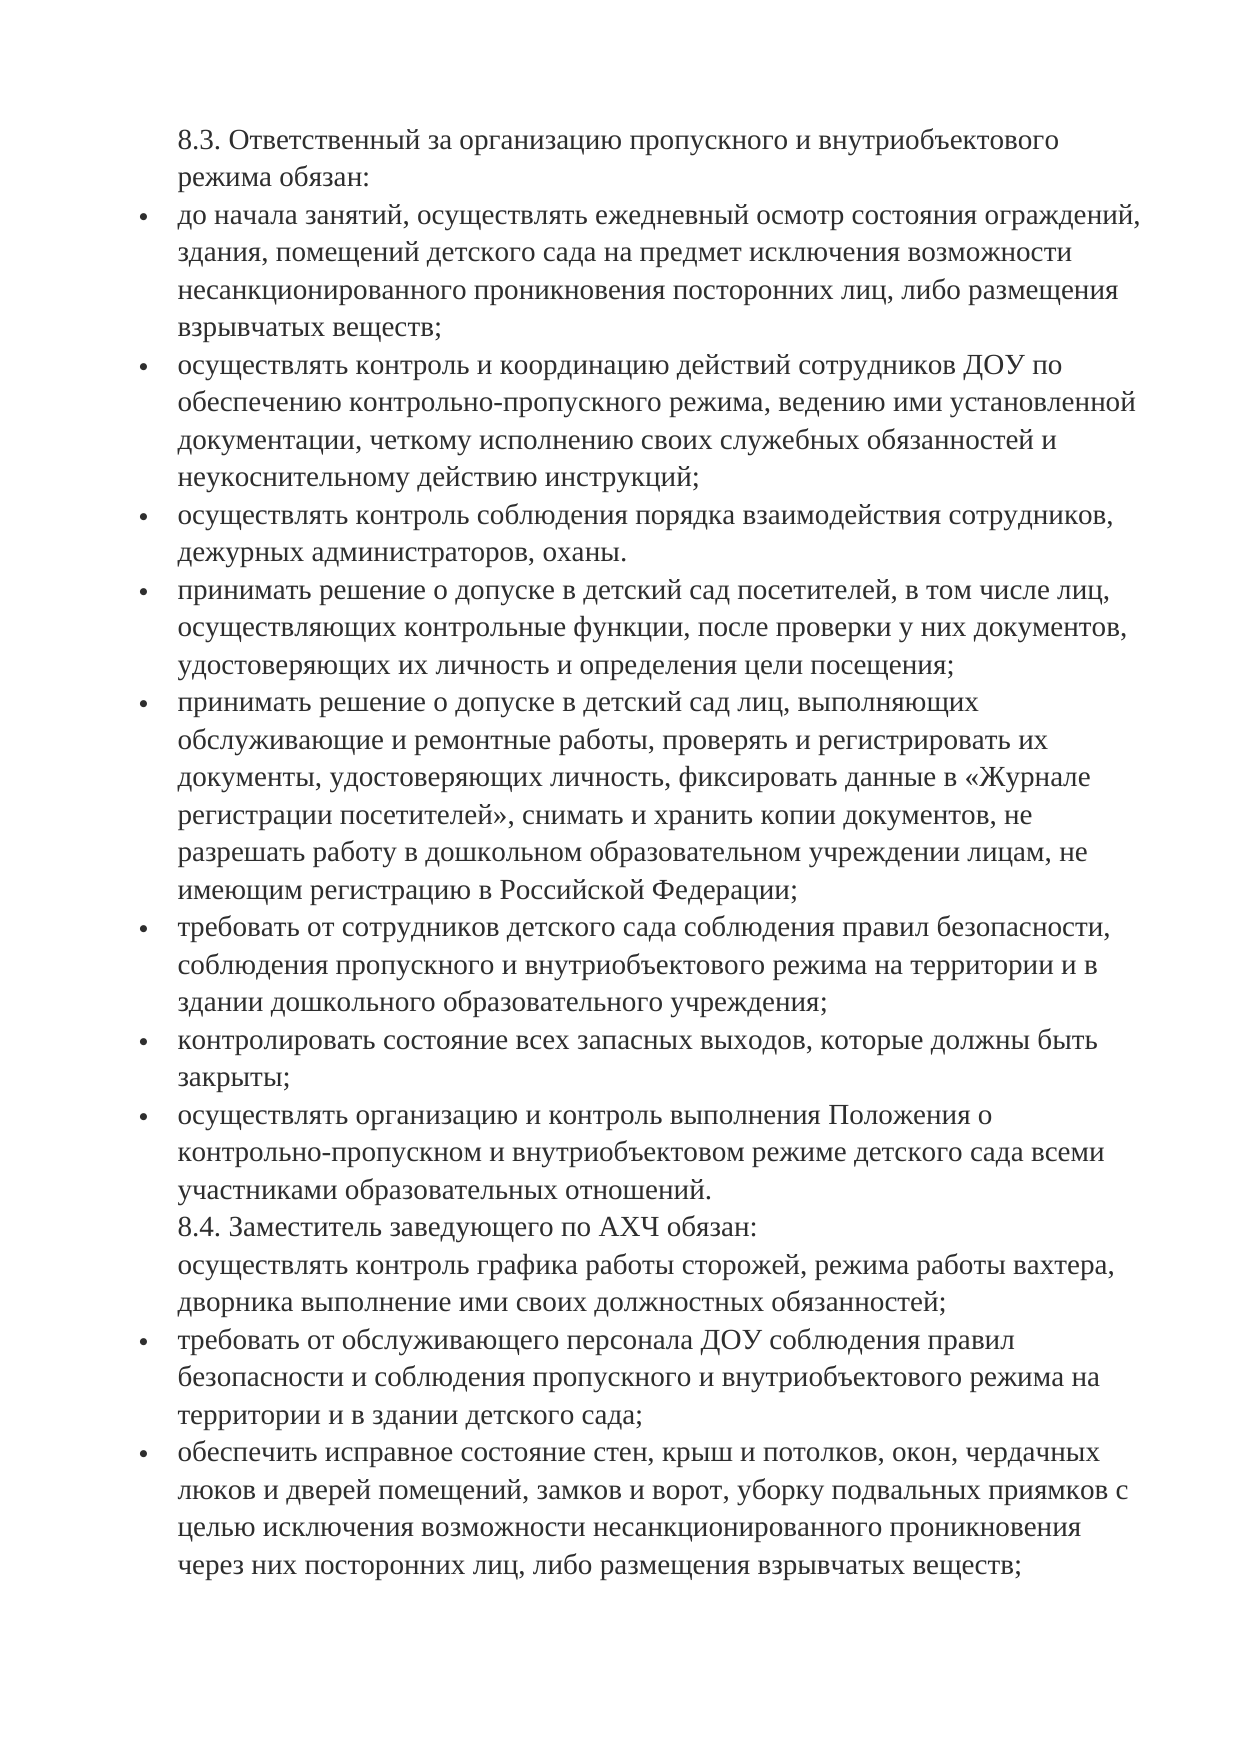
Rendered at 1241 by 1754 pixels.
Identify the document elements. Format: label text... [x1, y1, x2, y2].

list до начала занятий, осуществлять ежедневный осмотр состояния ограждений, здания, помещений детского сада на предмет исключения возможности несанкционированного проникновения посторонних лиц, либо размещения взрывчатых веществ; [140, 193, 1152, 343]
list требовать от обслуживающего персонала ДОУ соблюдения правил безопасности и соблюдения пропускного и внутриобъектового режима на территории и в здании детского сада; [140, 1318, 1152, 1431]
list контролировать состояние всех запасных выходов, которые должны быть закрыты; [140, 1018, 1152, 1093]
text 8.3. Ответственный за организацию пропускного и внутриобъектового режима обязан: [177, 118, 1152, 193]
list обеспечить исправное состояние стен, крыш и потолков, окон, чердачных люков и дверей помещений, замков и ворот, уборку подвальных приямков с целью исключения возможности несанкционированного проникновения через них посторонних лиц, либо размещения взрывчатых веществ; [140, 1431, 1152, 1581]
list принимать решение о допуске в детский сад лиц, выполняющих обслуживающие и ремонтные работы, проверять и регистрировать их документы, удостоверяющих личность, фиксировать данные в «Журнале регистрации посетителей», снимать и хранить копии документов, не разрешать работу в дошкольном образовательном учреждении лицам, не имеющим регистрацию в Российской Федерации; [140, 681, 1152, 906]
list осуществлять организацию и контроль выполнения Положения о контрольно-пропускном и внутриобъектовом режиме детского сада всеми участниками образовательных отношений. [140, 1093, 1152, 1206]
list требовать от сотрудников детского сада соблюдения правил безопасности, соблюдения пропускного и внутриобъектового режима на территории и в здании дошкольного образовательного учреждения; [140, 906, 1152, 1018]
text осуществлять контроль графика работы сторожей, режима работы вахтера, дворника выполнение ими своих должностных обязанностей; [177, 1243, 1152, 1318]
list принимать решение о допуске в детский сад посетителей, в том числе лиц, осуществляющих контрольные функции, после проверки у них документов, удостоверяющих их личность и определения цели посещения; [140, 568, 1152, 681]
list осуществлять контроль и координацию действий сотрудников ДОУ по обеспечению контрольно-пропускного режима, ведению ими установленной документации, четкому исполнению своих служебных обязанностей и неукоснительному действию инструкций; [140, 343, 1152, 493]
text 8.4. Заместитель заведующего по АХЧ обязан: [177, 1206, 1152, 1243]
list осуществлять контроль соблюдения порядка взаимодействия сотрудников, дежурных администраторов, оханы. [140, 493, 1152, 568]
